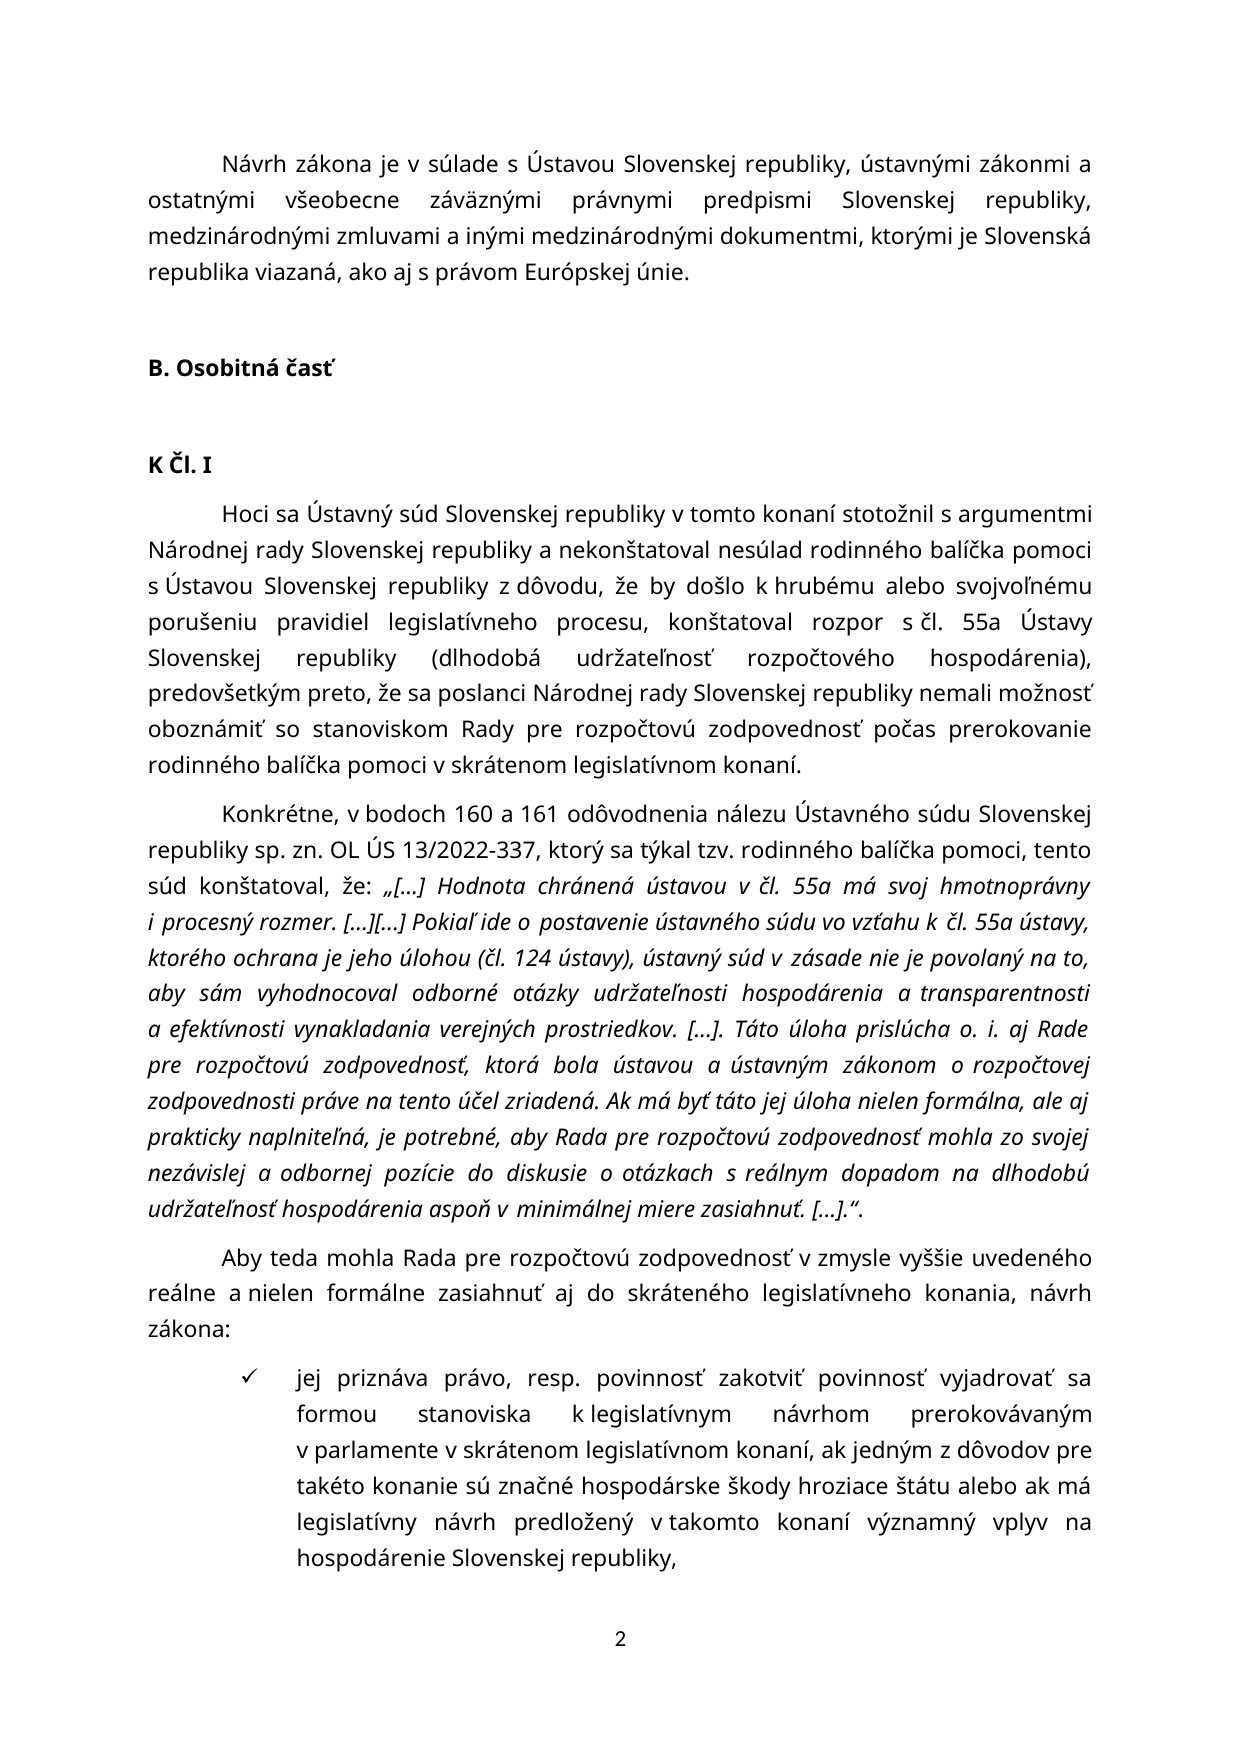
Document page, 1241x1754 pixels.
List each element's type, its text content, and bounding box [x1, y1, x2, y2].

text Hoci sa Ústavný súd Slovenskej republiky v tomto konaní stotožnil s argumentmi Národnej rady Slovenskej republiky a nekonštatoval nesúlad rodinného balíčka pomoci s Ústavou Slovenskej republiky z dôvodu, že by došlo k hrubému alebo svojvoľnému porušeniu pravidiel legislatívneho procesu, konštatoval rozpor s čl. 55a Ústavy Slovenskej republiky (dlhodobá udržateľnosť rozpočtového hospodárenia), predovšetkým preto, že sa poslanci Národnej rady Slovenskej republiky nemali možnosť oboznámiť so stanoviskom Rady pre rozpočtovú zodpovednosť počas prerokovanie rodinného balíčka pomoci v skrátenom legislatívnom konaní. [148, 498, 1093, 781]
text Návrh zákona je v súlade s Ústavou Slovenskej republiky, ústavnými zákonmi a ostatnými všeobecne záväznými právnymi predpismi Slovenskej republiky, medzinárodnými zmluvami a inými medzinárodnými dokumentmi, ktorými je Slovenská republika viazaná, ako aj s právom Európskej únie. [148, 148, 1093, 287]
text B. Osobitná časť [148, 352, 1093, 384]
list jej priznáva právo, resp. povinnosť zakotviť povinnosť vyjadrovať sa formou stanoviska k legislatívnym návrhom prerokovávaným v parlamente v skrátenom legislatívnom konaní, ak jedným z dôvodov pre takéto konanie sú značné hospodárske škody hroziace štátu alebo ak má legislatívny návrh predložený v takomto konaní významný vplyv na hospodárenie Slovenskej republiky, [259, 1362, 1093, 1573]
text Konkrétne, v bodoch 160 a 161 odôvodnenia nálezu Ústavného súdu Slovenskej republiky sp. zn. OL ÚS 13/2022-337, ktorý sa týkal tzv. rodinného balíčka pomoci, tento súd konštatoval, že: „[...] Hodnota chránená ústavou v čl. 55a má svoj hmotnoprávny i procesný rozmer. [...][...] Pokiaľ ide o postavenie ústavného súdu vo vzťahu k čl. 55a ústavy, ktorého ochrana je jeho úlohou (čl. 124 ústavy), ústavný súd v zásade nie je povolaný na to, aby sám vyhodnocoval odborné otázky udržateľnosti hospodárenia a transparentnosti a efektívnosti vynakladania verejných prostriedkov. [...]. Táto úloha prislúcha o. i. aj Rade pre rozpočtovú zodpovednosť, ktorá bola ústavou a ústavným zákonom o rozpočtovej zodpovednosti práve na tento účel zriadená. Ak má byť táto jej úloha nielen formálna, ale aj prakticky naplniteľná, je potrebné, aby Rada pre rozpočtovú zodpovednosť mohla zo svojej nezávislej a odbornej pozície do diskusie o otázkach s reálnym dopadom na dlhodobú udržateľnosť hospodárenia aspoň v minimálnej miere zasiahnuť. [...].“. [148, 798, 1093, 1224]
text Aby teda mohla Rada pre rozpočtovú zodpovednosť v zmysle vyššie uvedeného reálne a nielen formálne zasiahnuť aj do skráteného legislatívneho konania, návrh zákona: [148, 1241, 1093, 1344]
text K Čl. I [148, 449, 1093, 481]
